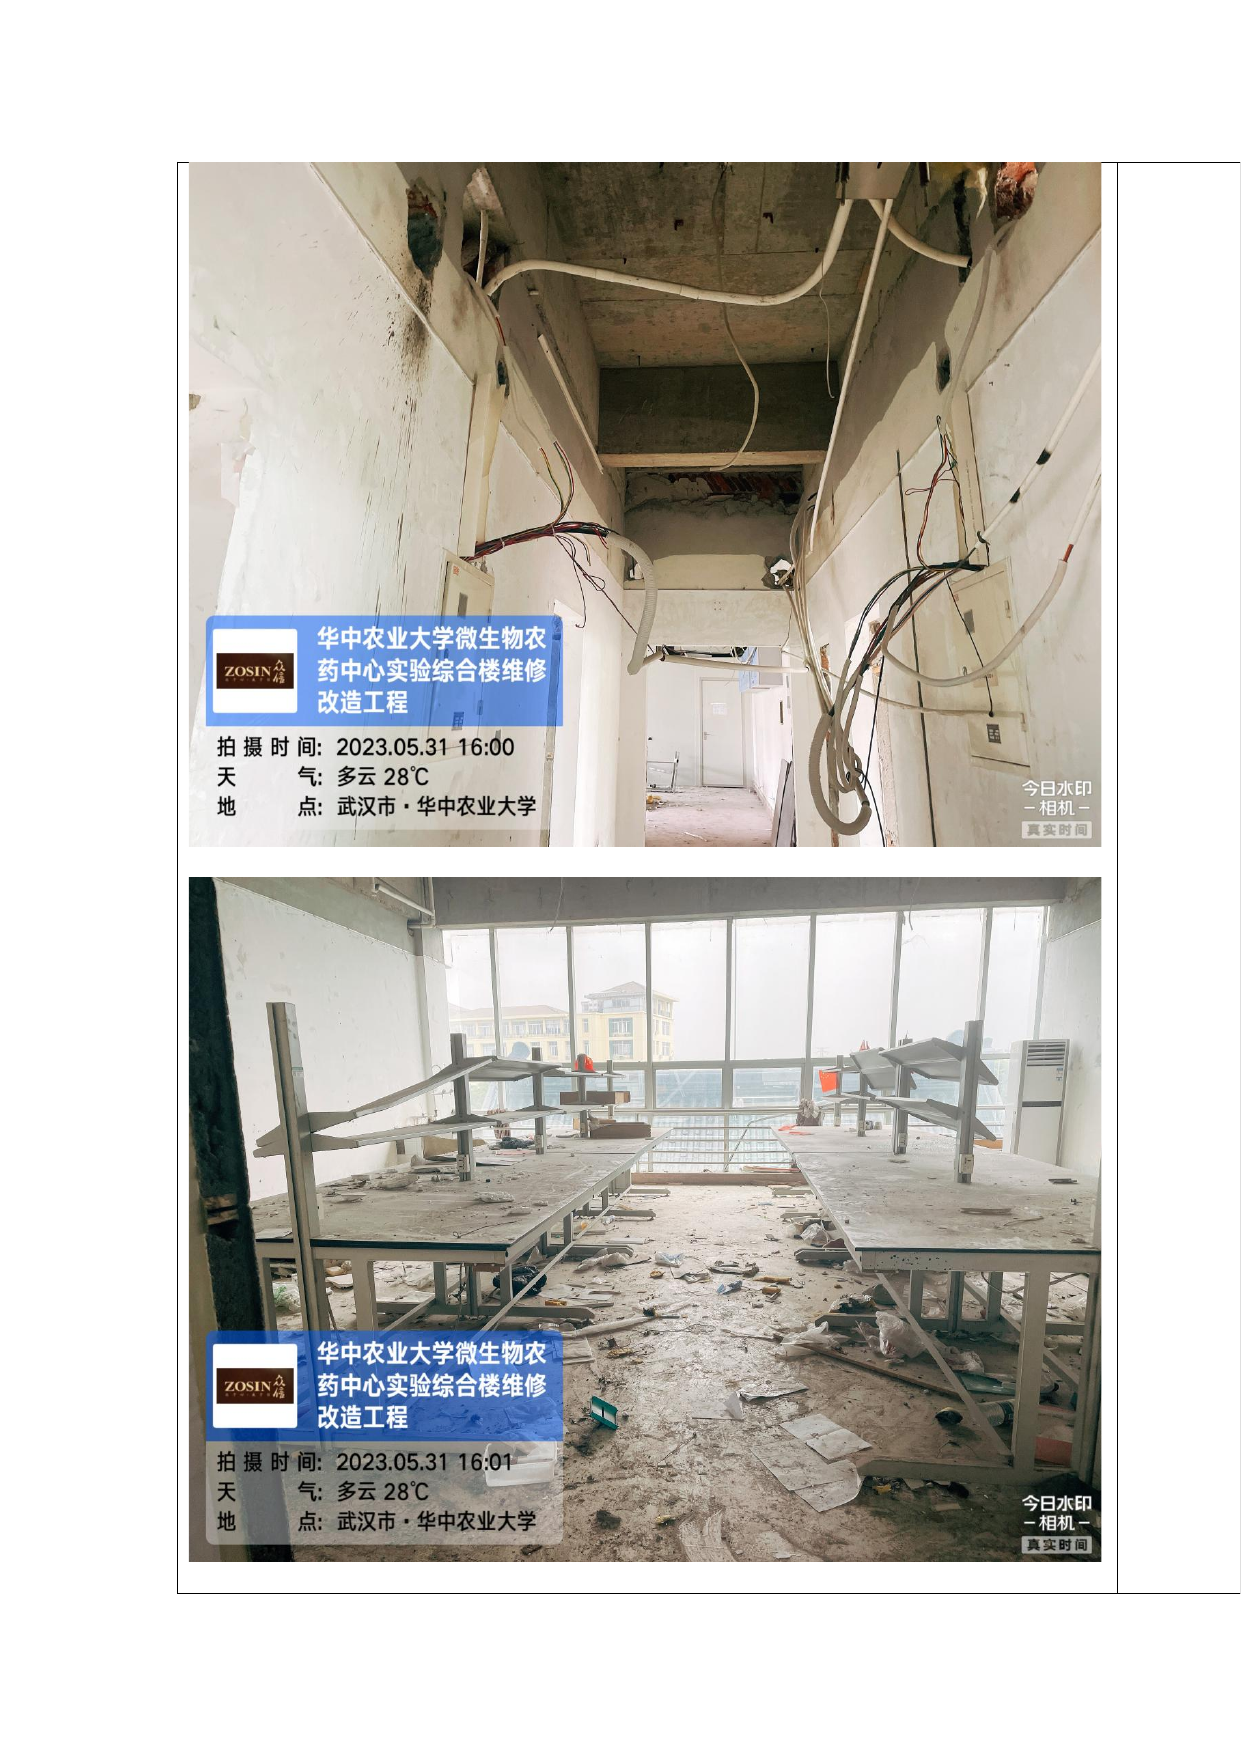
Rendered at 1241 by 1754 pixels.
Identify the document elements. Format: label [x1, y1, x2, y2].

table_cell [178, 163, 1117, 1593]
picture [188, 877, 1102, 1562]
table_cell [1118, 163, 1240, 1593]
picture [188, 162, 1102, 847]
